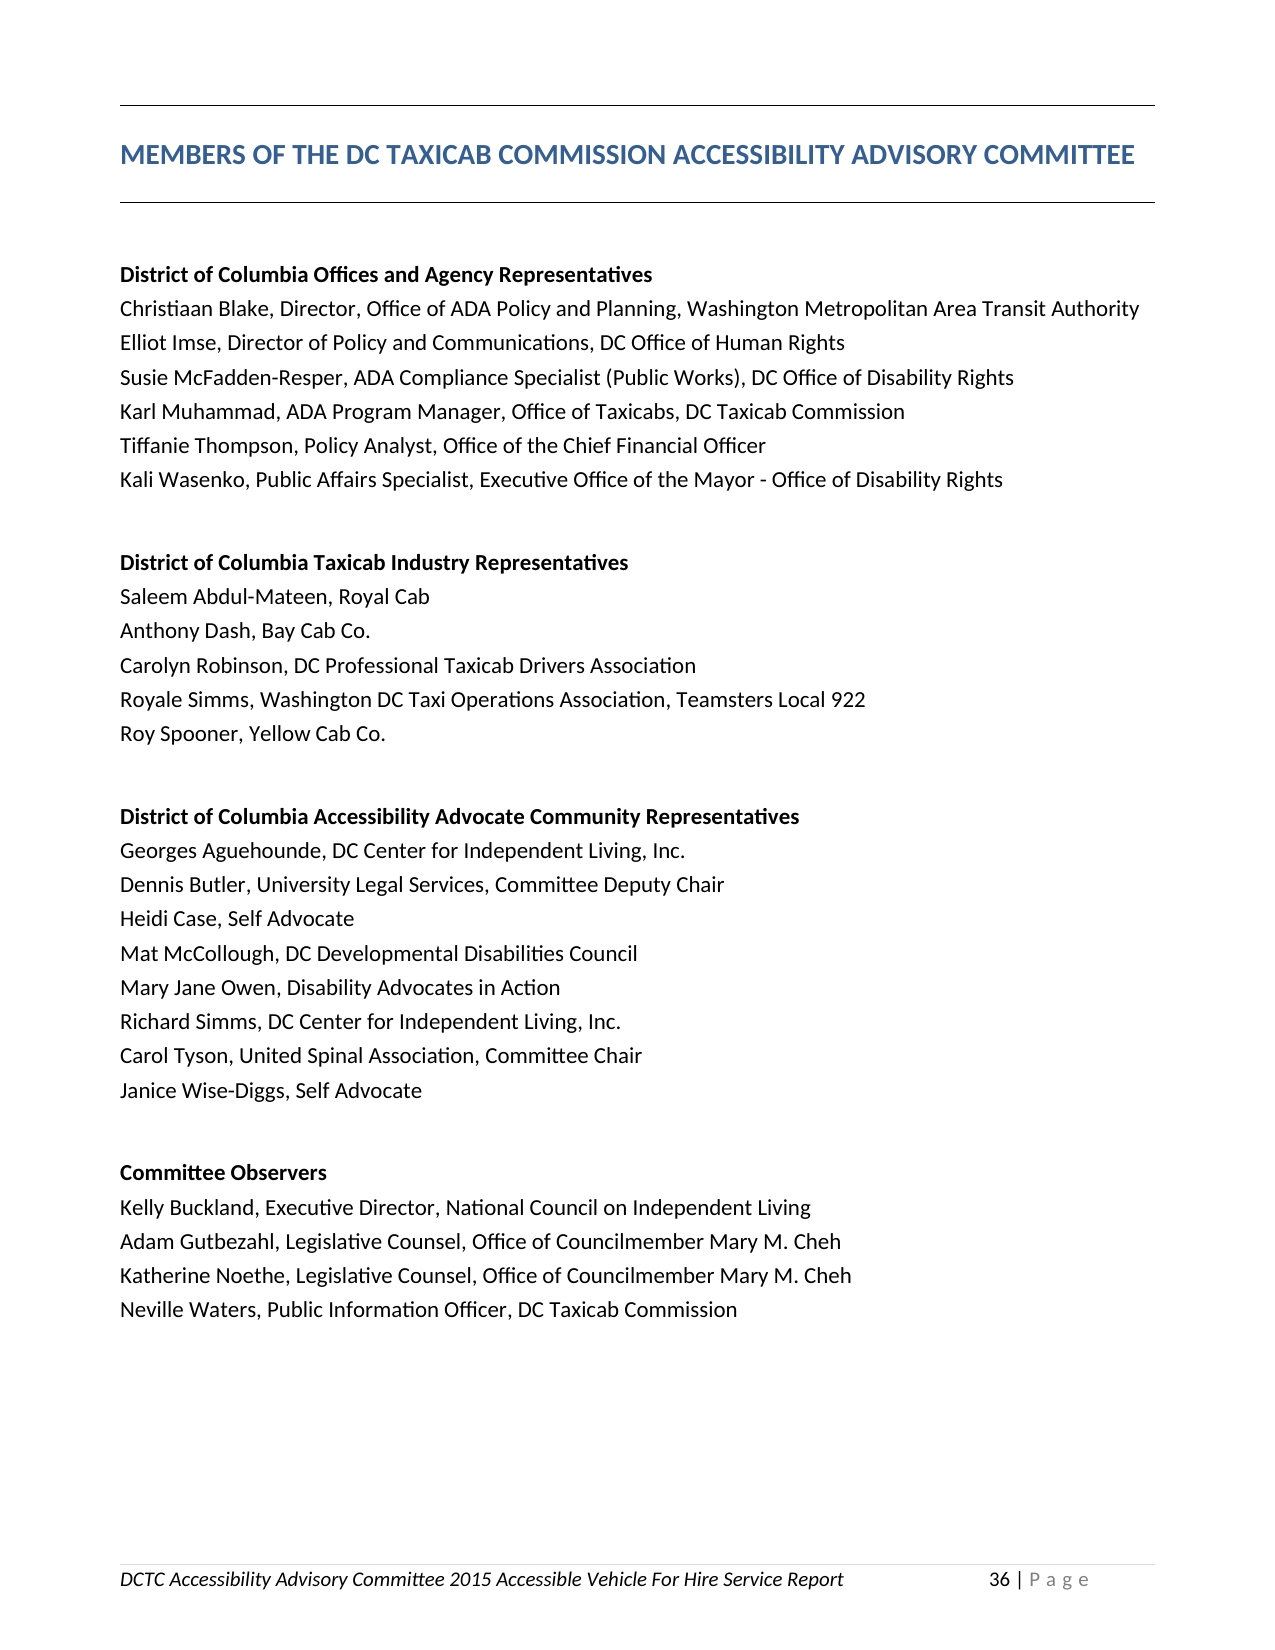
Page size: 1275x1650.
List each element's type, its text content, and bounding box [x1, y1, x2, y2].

text Carolyn Robinson, DC Professional Taxicab Drivers Association [120, 651, 1155, 679]
text District of Columbia Offices and Agency Representatives [120, 260, 1155, 288]
text Roy Spooner, Yellow Cab Co. [120, 719, 1155, 747]
text Dennis Butler, University Legal Services, Committee Deputy Chair [120, 870, 1155, 898]
text Christiaan Blake, Director, Office of ADA Policy and Planning, Washington Metropolitan Area Transit Authority [120, 294, 1155, 322]
text Mary Jane Owen, Disability Advocates in Action [120, 973, 1155, 1001]
text Committee Observers [120, 1158, 1155, 1186]
text Susie McFadden-Resper, ADA Compliance Specialist (Public Works), DC Office of Disability Rights [120, 363, 1155, 391]
text Saleem Abdul-Mateen, Royal Cab [120, 582, 1155, 610]
text Karl Muhammad, ADA Program Manager, Office of Taxicabs, DC Taxicab Commission [120, 397, 1155, 425]
text Janice Wise-Diggs, Self Advocate [120, 1076, 1155, 1104]
text Royale Simms, Washington DC Taxi Operations Association, Teamsters Local 922 [120, 685, 1155, 713]
text Tiffanie Thompson, Policy Analyst, Office of the Chief Financial Officer [120, 431, 1155, 459]
text Heidi Case, Self Advocate [120, 904, 1155, 933]
text Adam Gutbezahl, Legislative Counsel, Office of Councilmember Mary M. Cheh [120, 1227, 1155, 1255]
text Georges Aguehounde, DC Center for Independent Living, Inc. [120, 836, 1155, 864]
text Neville Waters, Public Information Officer, DC Taxicab Commission [120, 1295, 1155, 1323]
text District of Columbia Accessibility Advocate Community Representatives [120, 802, 1155, 830]
text Kelly Buckland, Executive Director, National Council on Independent Living [120, 1193, 1155, 1221]
text Anthony Dash, Bay Cab Co. [120, 617, 1155, 644]
text Mat McCollough, DC Developmental Disabilities Council [120, 939, 1155, 967]
text District of Columbia Taxicab Industry Representatives [120, 548, 1155, 576]
text Richard Simms, DC Center for Independent Living, Inc. [120, 1007, 1155, 1035]
text Kali Wasenko, Public Affairs Specialist, Executive Office of the Mayor - Office of Disability Rights [120, 466, 1155, 494]
text Katherine Noethe, Legislative Counsel, Office of Councilmember Mary M. Cheh [120, 1261, 1155, 1289]
subtitle MEMBERS OF THE DC TAXICAB COMMISSION ACCESSIBILITY ADVISORY COMMITTEE [120, 136, 1155, 172]
text Carol Tyson, United Spinal Association, Committee Chair [120, 1042, 1155, 1070]
text Elliot Imse, Director of Policy and Communications, DC Office of Human Rights [120, 328, 1155, 357]
